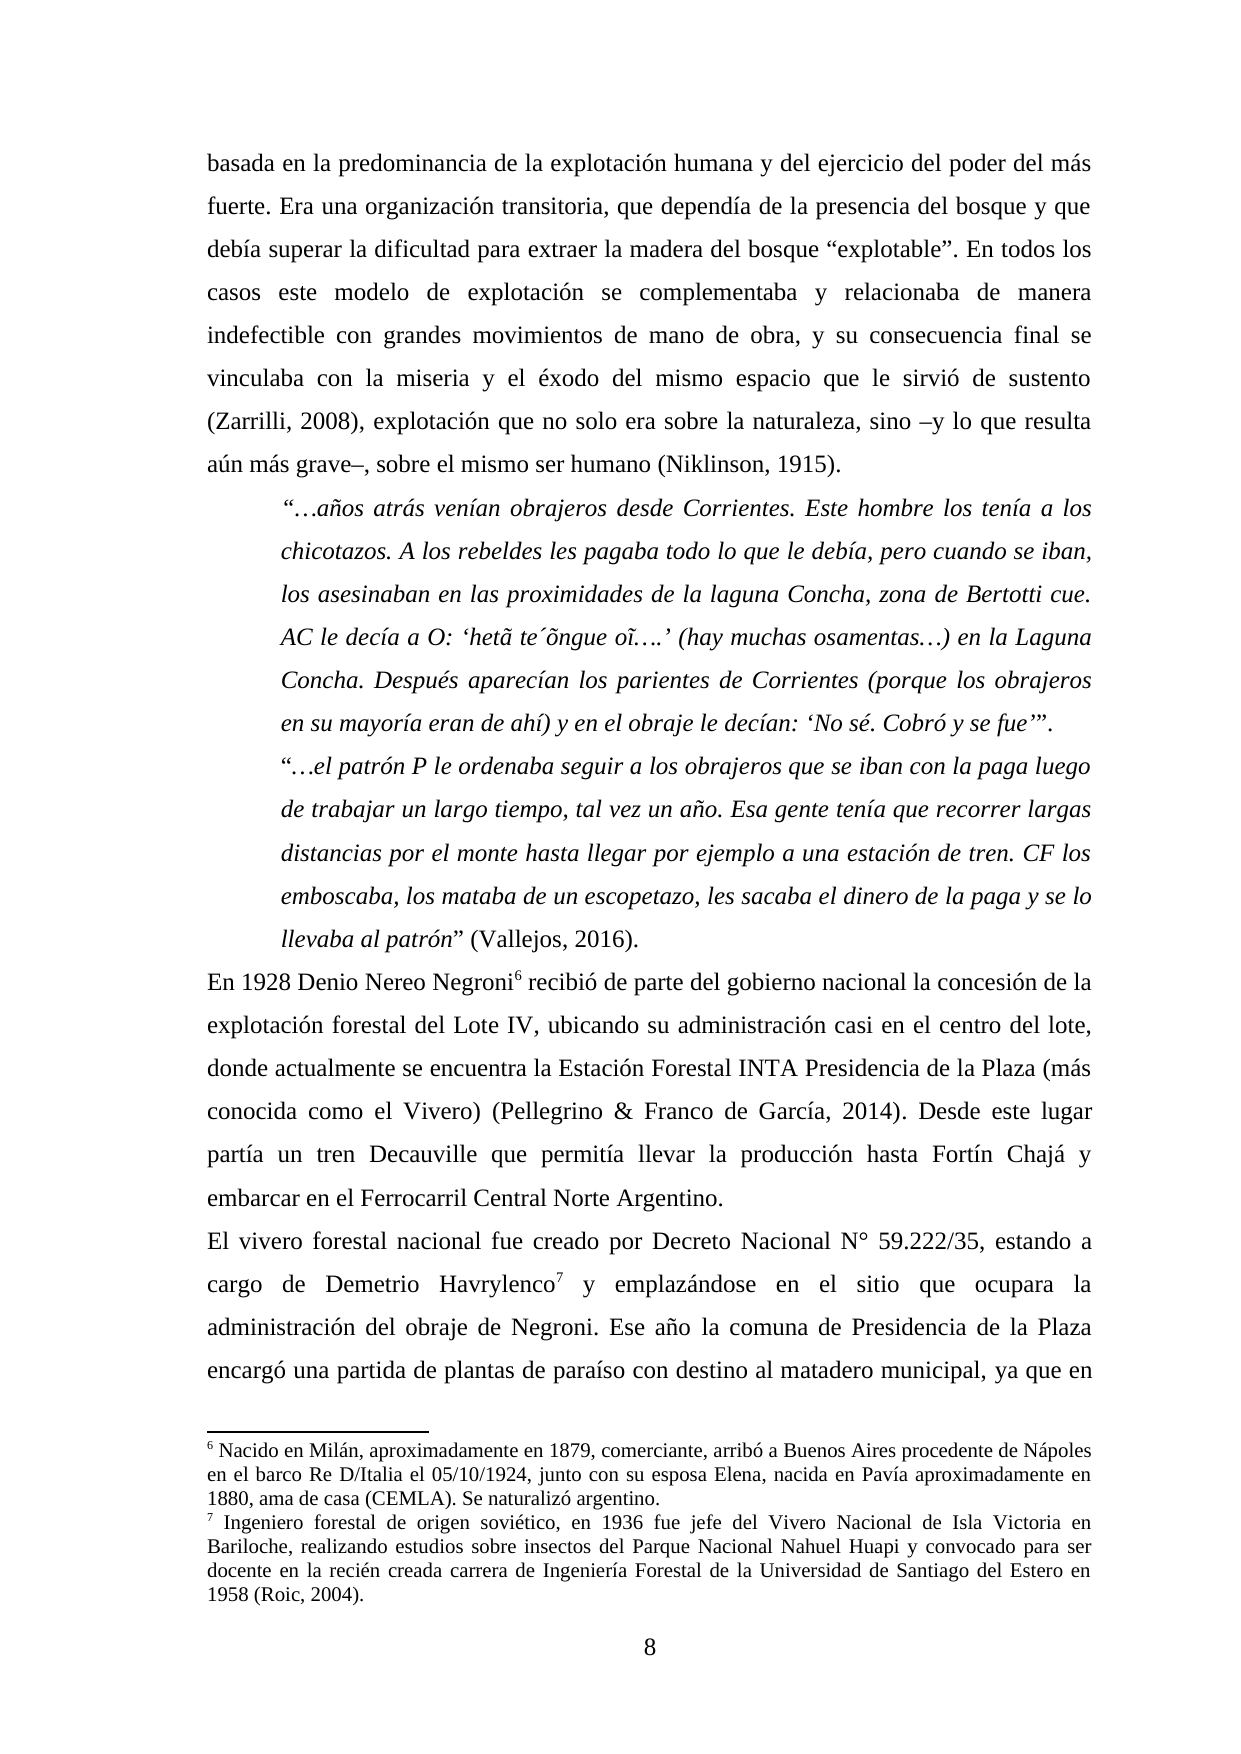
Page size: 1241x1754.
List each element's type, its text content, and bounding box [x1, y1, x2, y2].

text “…años atrás venían obrajeros desde Corrientes. Este hombre los tenía a los chicotazos. A los rebeldes les pagaba todo lo que le debía, pero cuando se iban, los asesinaban en las proximidades de la laguna Concha, zona de Bertotti cue. AC le decía a O: ‘hetã te´õngue oĩ….’ (hay muchas osamentas…) en la Laguna Concha. Después aparecían los parientes de Corrientes (porque los obrajeros en su mayoría eran de ahí) y en el obraje le decían: ‘No sé. Cobró y se fue’”. [281, 493, 1092, 737]
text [207, 1226, 1092, 1384]
text En 1928 Denio Nereo Negroni recibió de parte del gobierno nacional la concesión de la explotación forestal del Lote IV, ubicando su administración casi en el centro del lote, donde actualmente se encuentra la Estación Forestal INTA Presidencia de la Plaza (más conocida como el Vivero) . Desde este lugar partía un tren Decauville que permitía llevar la producción hasta Fortín Chajá y embarcar en el Ferrocarril Central Norte Argentino. [207, 967, 1092, 1211]
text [207, 148, 1092, 478]
text “…el patrón P le ordenaba seguir a los obrajeros que se iban con la paga luego de trabajar un largo tiempo, tal vez un año. Esa gente tenía que recorrer largas distancias por el monte hasta llegar por ejemplo a una estación de tren. CF los emboscaba, los mataba de un escopetazo, les sacaba el dinero de la paga y se lo llevaba al patrón” . [281, 751, 1092, 953]
